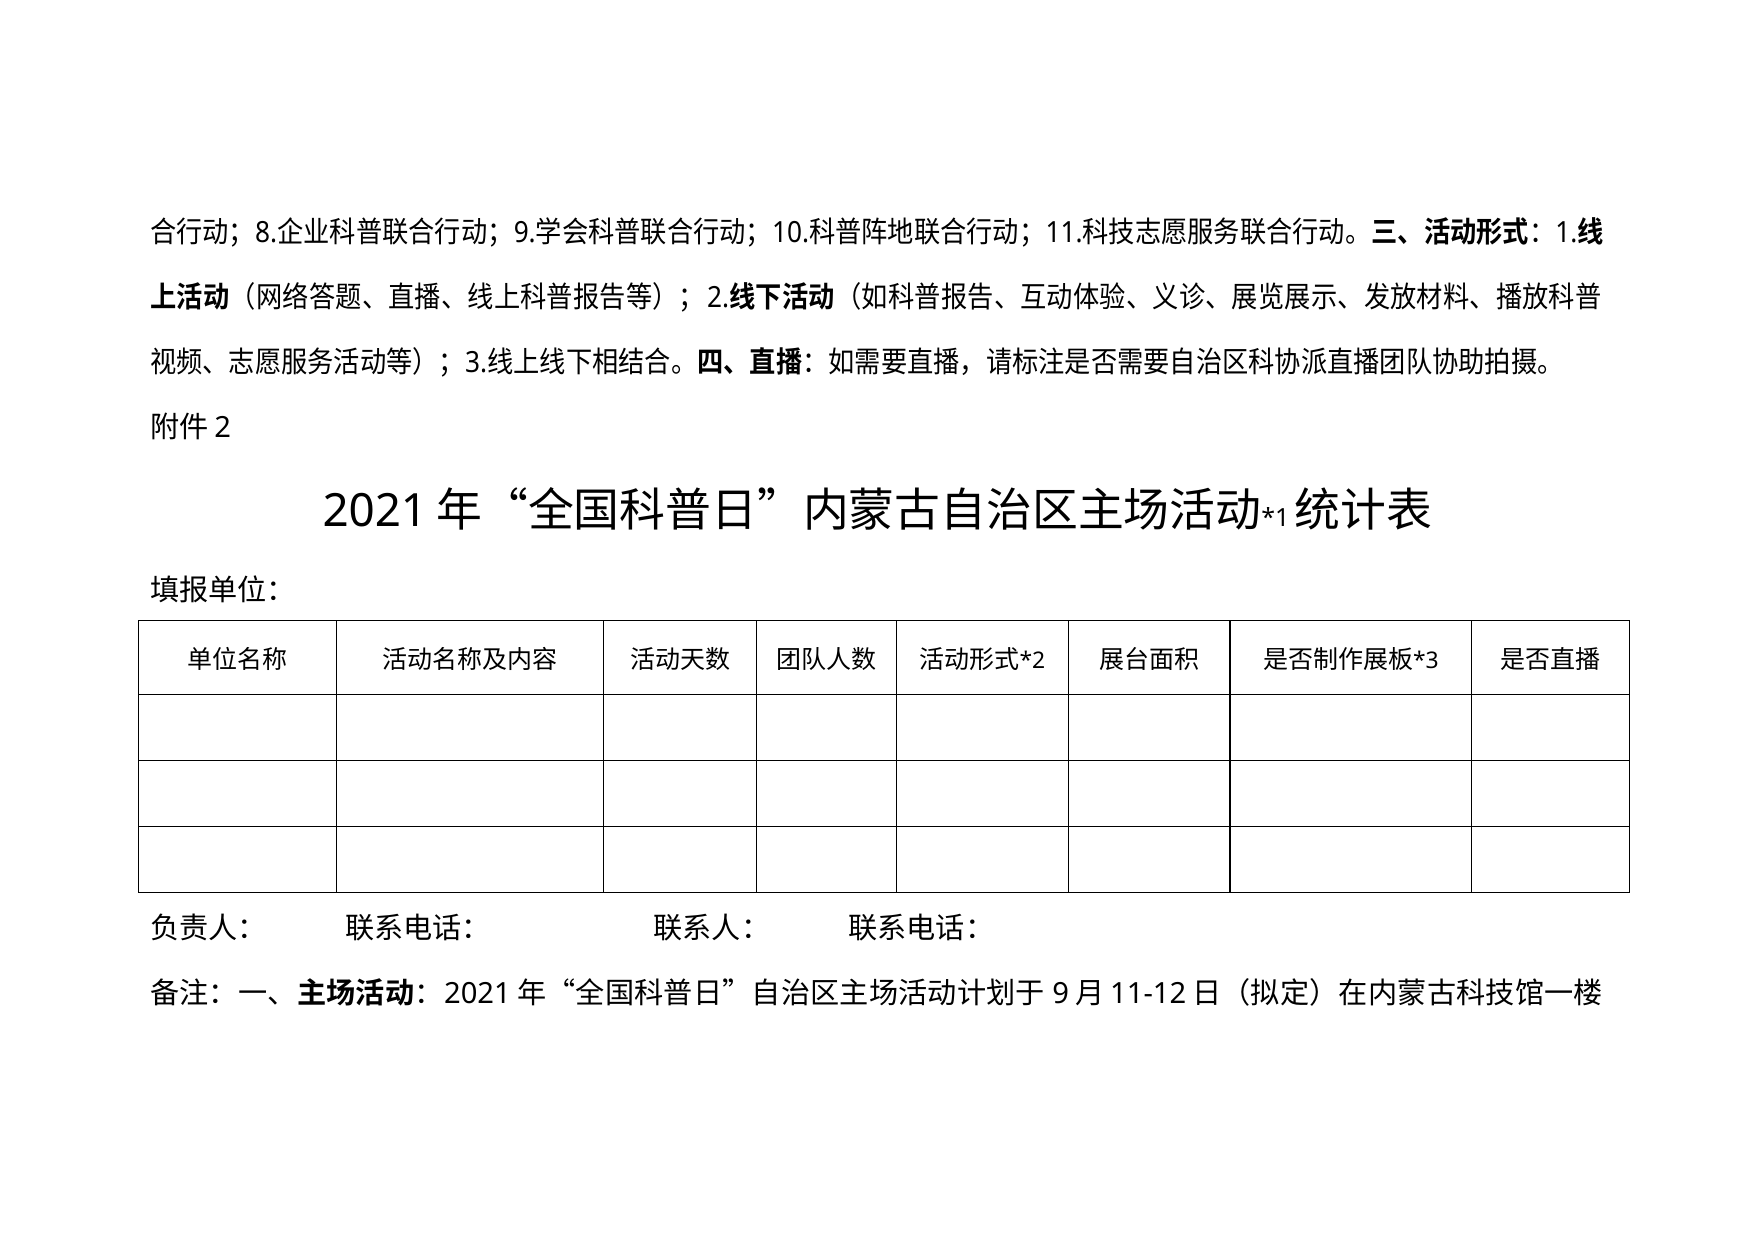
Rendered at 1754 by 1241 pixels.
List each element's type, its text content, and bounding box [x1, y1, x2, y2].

table_header 是否直播 [1472, 621, 1629, 694]
table_header 活动名称及内容 [337, 621, 603, 694]
table_cell [897, 761, 1068, 826]
table_cell [1472, 761, 1629, 826]
text 附件2 [150, 393, 1604, 458]
table_cell [897, 695, 1068, 760]
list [150, 958, 1604, 1023]
table_cell [337, 827, 603, 892]
text 负责人： 联系电话： 联系人： 联系电话： [150, 893, 1604, 958]
table_header 单位名称 [139, 621, 336, 694]
table_cell [337, 695, 603, 760]
table_cell [1231, 827, 1471, 892]
table_cell [139, 761, 336, 826]
table_cell [139, 695, 336, 760]
table_header 展台面积 [1069, 621, 1229, 694]
table_cell [1472, 827, 1629, 892]
table_cell [757, 761, 896, 826]
table_cell [604, 695, 756, 760]
table_cell [139, 827, 336, 892]
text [150, 198, 1604, 393]
text 填报单位： [150, 555, 1604, 620]
table_cell [1069, 827, 1229, 892]
table_cell [1069, 761, 1229, 826]
table_header 活动形式*2 [897, 621, 1068, 694]
table_cell [1472, 695, 1629, 760]
table_header 活动天数 [604, 621, 756, 694]
table_header 团队人数 [757, 621, 896, 694]
table_cell [897, 827, 1068, 892]
table_cell [757, 827, 896, 892]
table_cell [757, 695, 896, 760]
table_cell [604, 827, 756, 892]
table_cell [1069, 695, 1229, 760]
table_header 是否制作展板*3 [1231, 621, 1471, 694]
table_cell [1231, 761, 1471, 826]
table_cell [604, 761, 756, 826]
table_cell [1231, 695, 1471, 760]
text 2021年“全国科普日”内蒙古自治区主场活动*1统计表 [150, 458, 1604, 555]
table_cell [337, 761, 603, 826]
